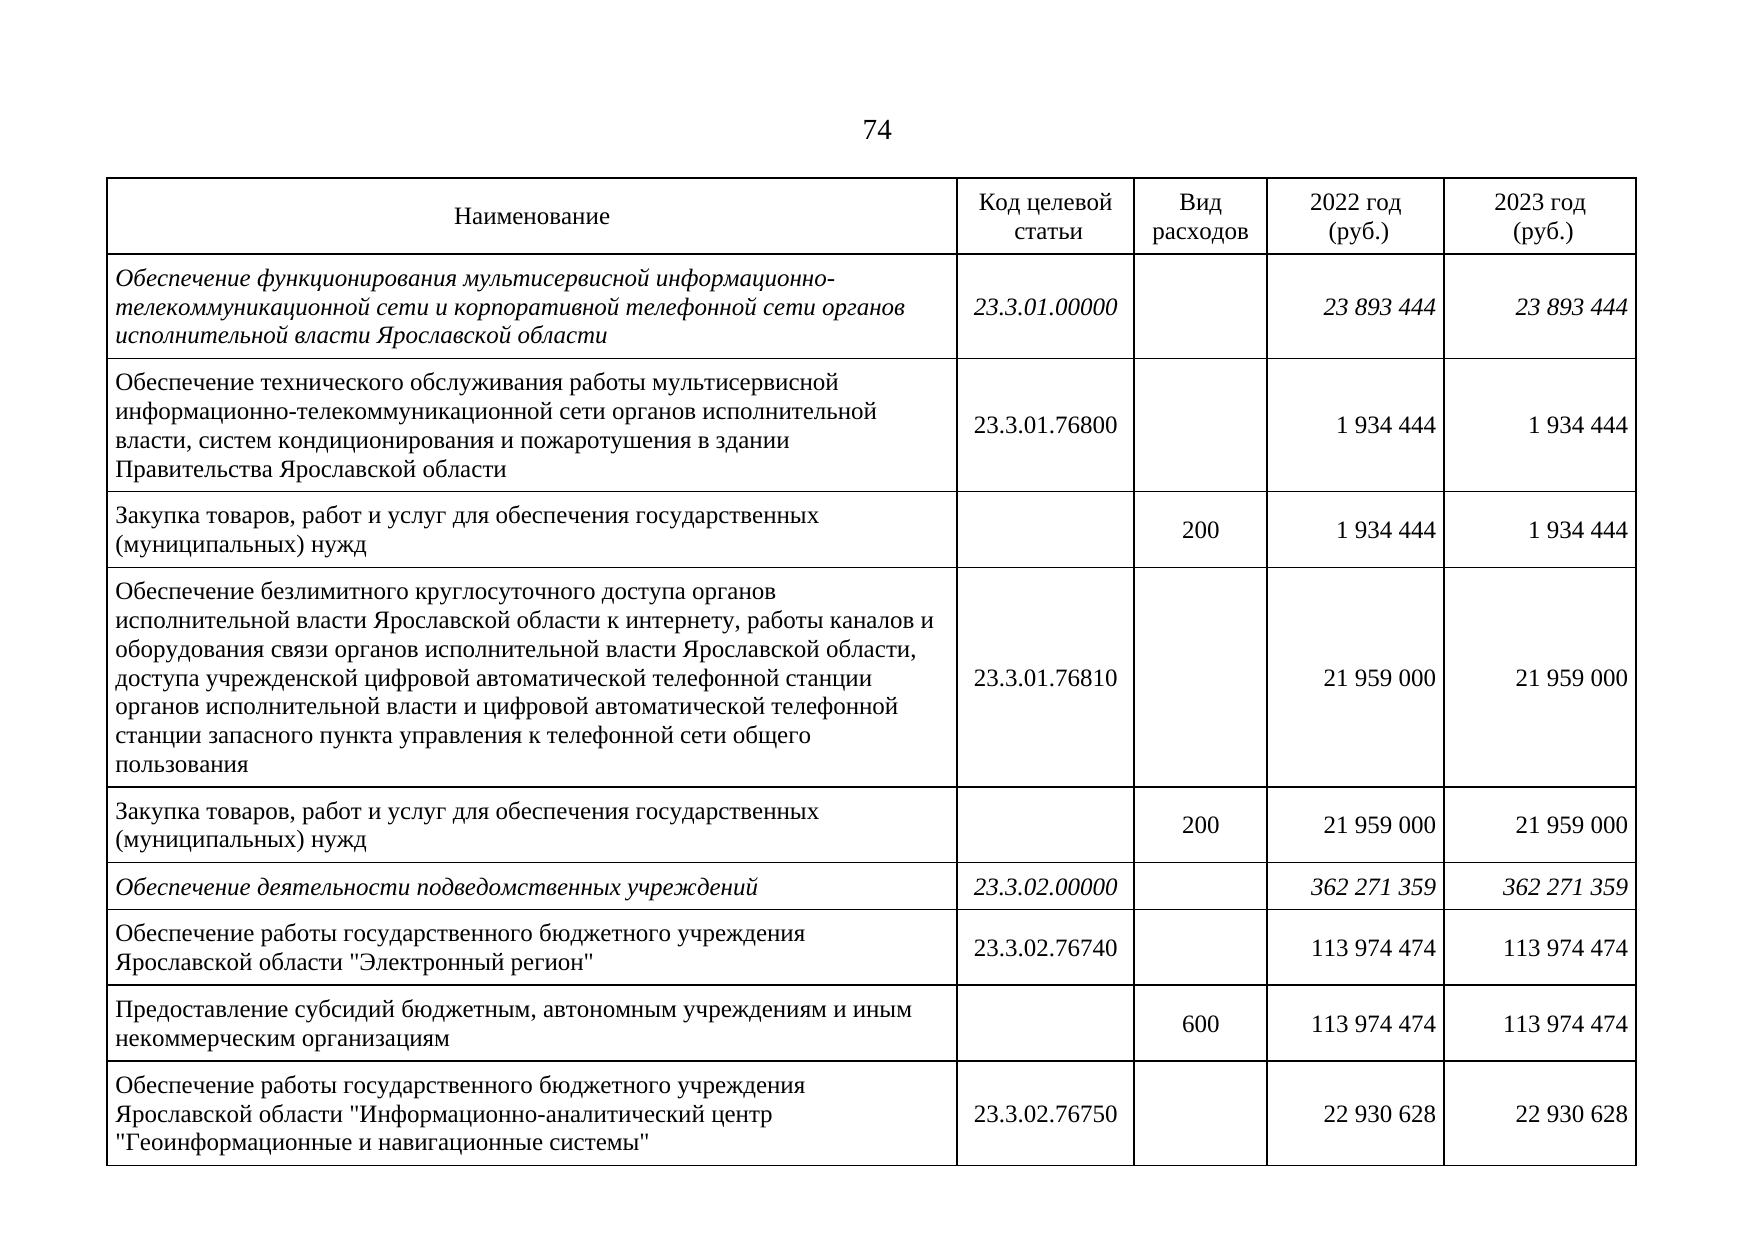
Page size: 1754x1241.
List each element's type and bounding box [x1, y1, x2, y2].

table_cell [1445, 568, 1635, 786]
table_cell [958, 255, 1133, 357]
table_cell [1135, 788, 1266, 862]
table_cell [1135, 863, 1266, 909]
table_header [1268, 179, 1443, 253]
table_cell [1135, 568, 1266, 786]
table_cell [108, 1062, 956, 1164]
table_header [108, 179, 956, 253]
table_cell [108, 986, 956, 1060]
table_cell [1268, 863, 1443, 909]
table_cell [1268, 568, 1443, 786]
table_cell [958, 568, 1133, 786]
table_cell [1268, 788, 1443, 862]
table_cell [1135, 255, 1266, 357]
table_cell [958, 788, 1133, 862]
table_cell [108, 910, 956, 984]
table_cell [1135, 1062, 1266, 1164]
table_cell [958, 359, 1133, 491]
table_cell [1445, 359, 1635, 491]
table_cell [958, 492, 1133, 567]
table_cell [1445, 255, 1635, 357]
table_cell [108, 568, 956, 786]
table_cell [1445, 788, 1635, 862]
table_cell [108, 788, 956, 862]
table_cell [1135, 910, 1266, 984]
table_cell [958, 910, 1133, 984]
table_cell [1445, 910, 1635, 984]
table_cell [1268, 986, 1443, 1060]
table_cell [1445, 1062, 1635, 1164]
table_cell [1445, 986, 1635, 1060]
table_header [958, 179, 1133, 253]
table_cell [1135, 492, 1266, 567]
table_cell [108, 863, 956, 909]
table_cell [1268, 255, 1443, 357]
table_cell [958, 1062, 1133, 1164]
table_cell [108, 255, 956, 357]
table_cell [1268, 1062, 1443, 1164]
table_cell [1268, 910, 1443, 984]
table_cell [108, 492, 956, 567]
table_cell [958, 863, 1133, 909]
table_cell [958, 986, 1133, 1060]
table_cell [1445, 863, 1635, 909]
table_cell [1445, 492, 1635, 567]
table_header [1445, 179, 1635, 253]
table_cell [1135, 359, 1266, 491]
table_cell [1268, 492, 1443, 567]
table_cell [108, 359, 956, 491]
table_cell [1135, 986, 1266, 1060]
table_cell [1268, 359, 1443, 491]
table_header [1135, 179, 1266, 253]
